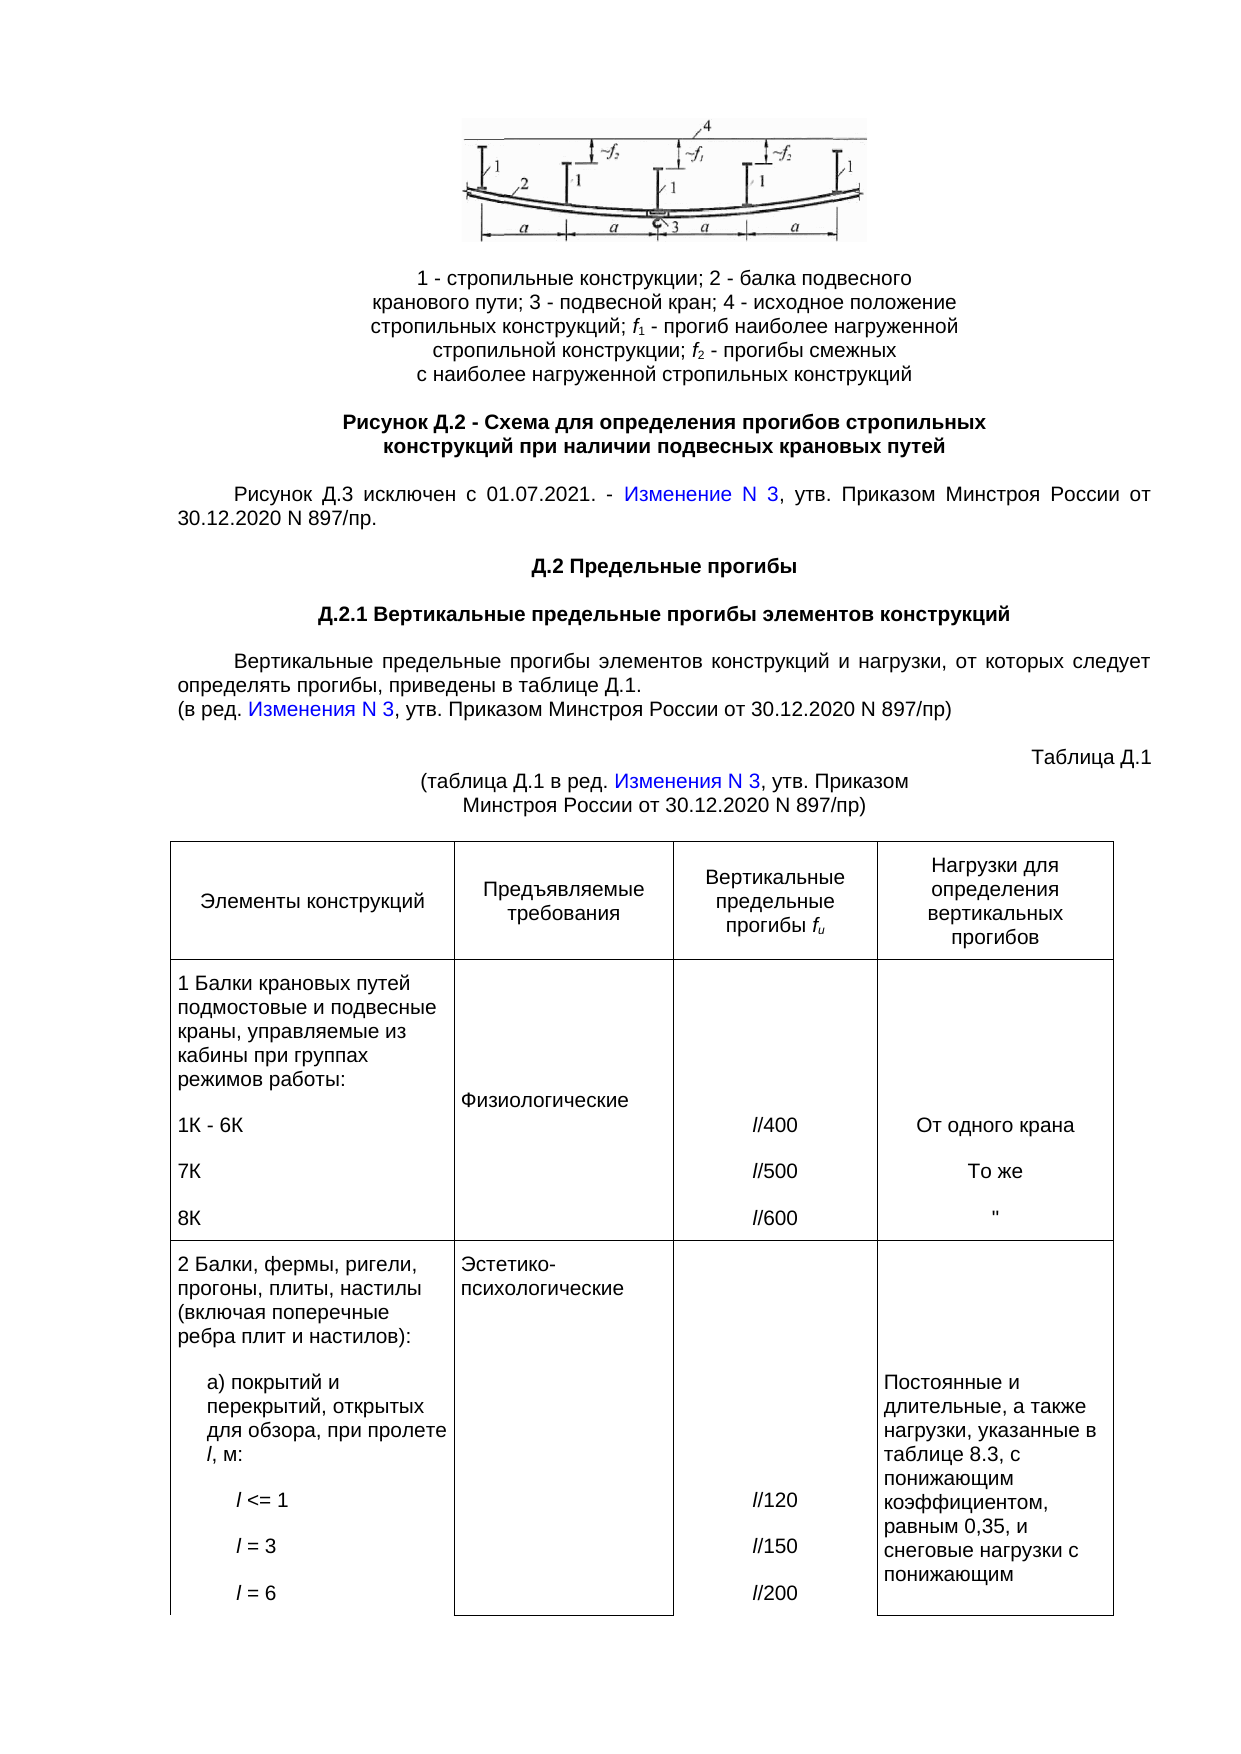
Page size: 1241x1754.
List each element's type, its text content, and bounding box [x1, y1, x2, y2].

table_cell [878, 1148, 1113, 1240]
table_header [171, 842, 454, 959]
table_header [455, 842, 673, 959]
text Минстроя России от 30.12.2020 N 897/пр) [177, 793, 1152, 817]
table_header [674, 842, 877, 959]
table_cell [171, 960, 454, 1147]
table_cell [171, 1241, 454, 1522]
text 1 - стропильные конструкции; 2 - балка подвесного [177, 266, 1152, 290]
text Рисунок Д.2 - Схема для определения прогибов стропильных [177, 410, 1152, 434]
title Д.2 Предельные прогибы [177, 553, 1152, 577]
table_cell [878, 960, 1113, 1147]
picture [461, 118, 868, 242]
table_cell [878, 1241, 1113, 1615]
text стропильной конструкции; f2 - прогибы смежных [177, 338, 1152, 362]
text Д.2.1 Вертикальные предельные прогибы элементов конструкций [177, 601, 1152, 625]
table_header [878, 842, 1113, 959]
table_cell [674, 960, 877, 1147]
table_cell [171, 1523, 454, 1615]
text конструкций при наличии подвесных крановых путей [177, 434, 1152, 458]
text Рисунок Д.3 исключен с 01.07.2021. - Изменение N 3, утв. Приказом Минстроя России от 30.12.2020 N 897/пр. [177, 482, 1152, 529]
text стропильных конструкций; f1 - прогиб наиболее нагруженной [177, 314, 1152, 338]
text Вертикальные предельные прогибы элементов конструкций и нагрузки, от которых следует определять прогибы, приведены в таблице Д.1. [177, 649, 1152, 697]
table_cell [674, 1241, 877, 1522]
text (в ред. Изменения N 3, утв. Приказом Минстроя России от 30.12.2020 N 897/пр) [177, 697, 1152, 721]
text кранового пути; 3 - подвесной кран; 4 - исходное положение [177, 290, 1152, 314]
text с наиболее нагруженной стропильных конструкций [177, 362, 1152, 386]
text Таблица Д.1 [177, 745, 1152, 769]
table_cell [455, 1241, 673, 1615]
text (таблица Д.1 в ред. Изменения N 3, утв. Приказом [177, 769, 1152, 793]
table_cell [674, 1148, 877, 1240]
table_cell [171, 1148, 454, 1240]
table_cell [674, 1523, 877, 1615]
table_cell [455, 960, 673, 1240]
